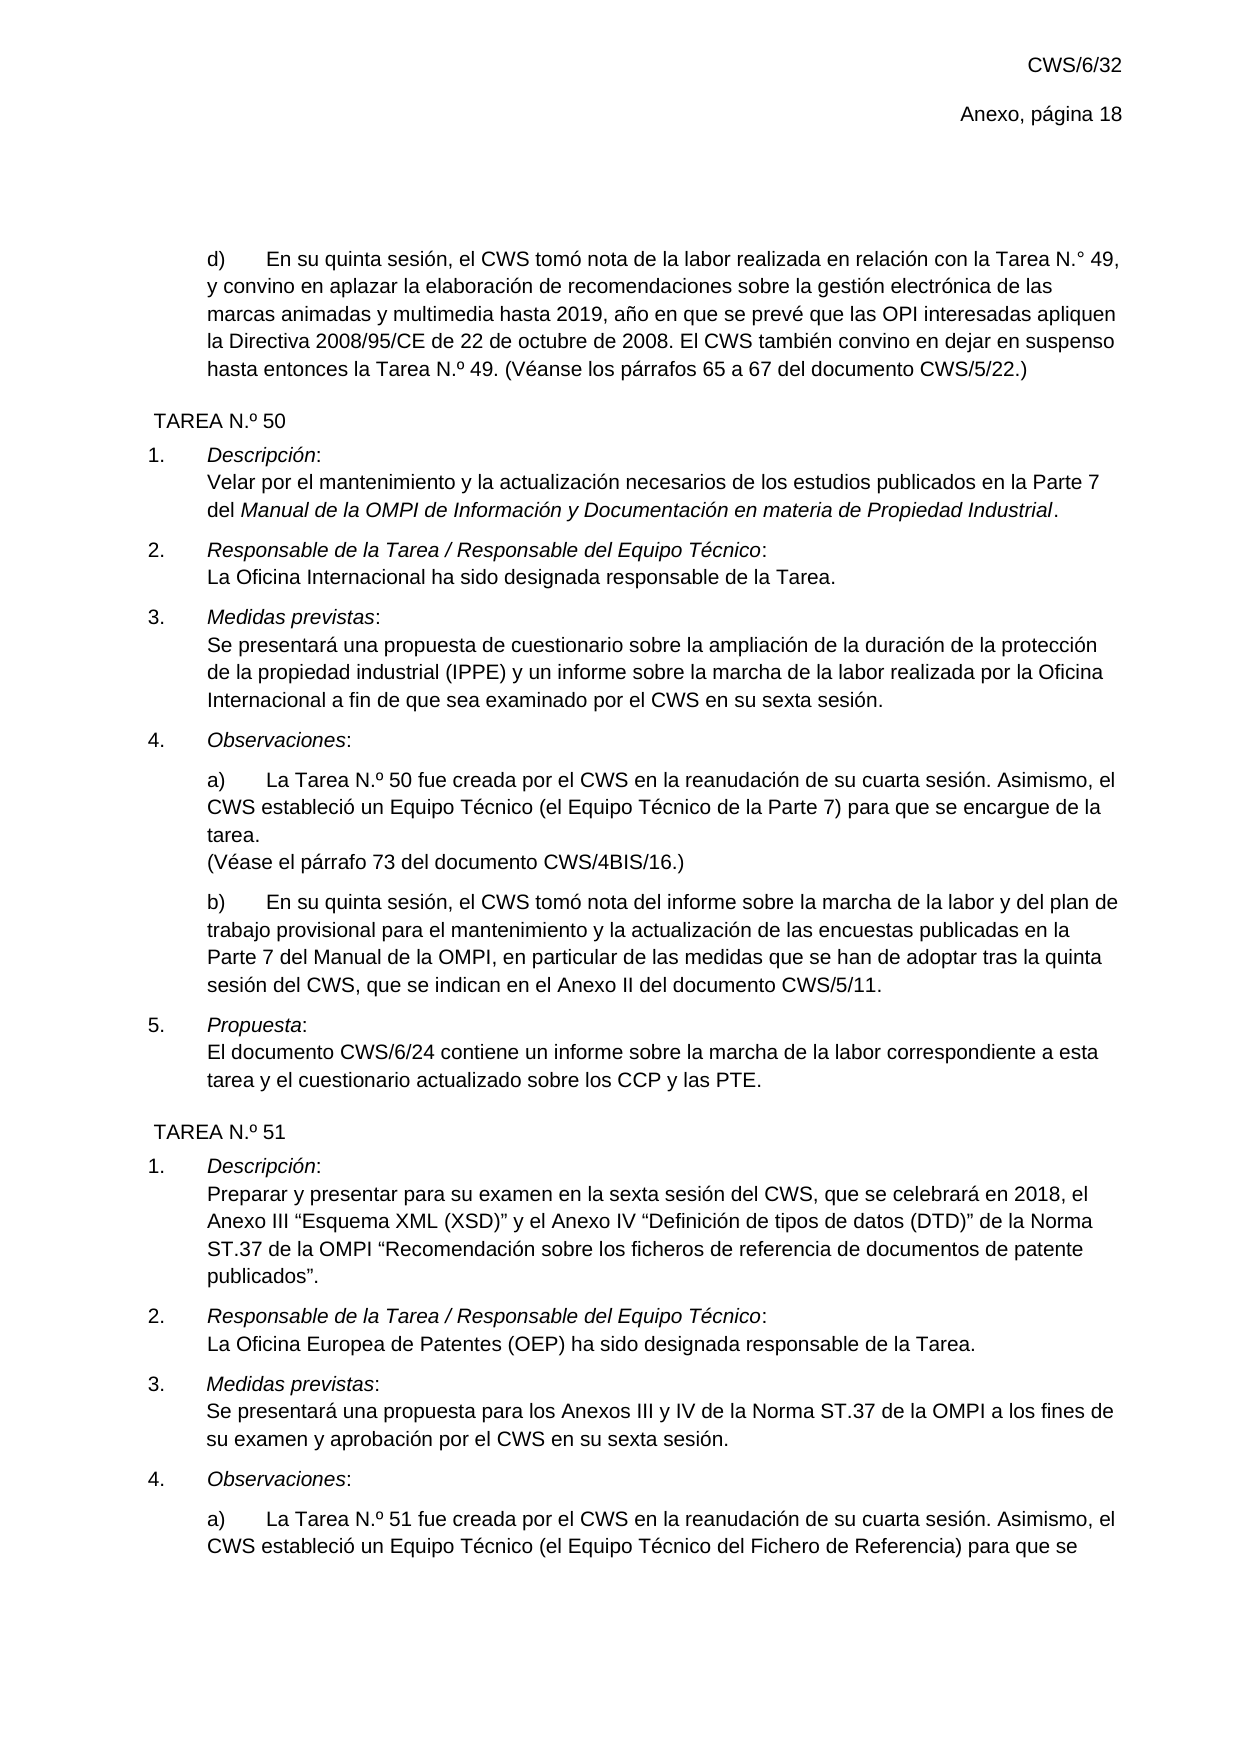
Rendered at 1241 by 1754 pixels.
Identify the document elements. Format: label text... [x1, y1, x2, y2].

text 2. Responsable de la Tarea / Responsable del Equipo Técnico: La Oficina Internacional ha sido designada responsable de la Tarea. [148, 538, 1122, 589]
text 3. Medidas previstas: Se presentará una propuesta de cuestionario sobre la ampliación de la duración de la protección de la propiedad industrial (IPPE) y un informe sobre la marcha de la labor realizada por la Oficina Internacional a fin de que sea examinado por el CWS en su sexta sesión. [148, 605, 1122, 712]
subtitle TAREA N.º 50 [148, 409, 1122, 433]
text 3. Medidas previstas: Se presentará una propuesta para los Anexos III y IV de la Norma ST.37 de la OMPI a los fines de su examen y aprobación por el CWS en su sexta sesión. [148, 1371, 1122, 1450]
text 1. Descripción: Velar por el mantenimiento y la actualización necesarios de los estudios publicados en la Parte 7 del Manual de la OMPI de Información y Documentación en materia de Propiedad Industrial. [148, 443, 1122, 522]
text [148, 1506, 1122, 1558]
text 4. Observaciones: [148, 1466, 1122, 1490]
text 1. Descripción: Preparar y presentar para su examen en la sexta sesión del CWS, que se celebrará en 2018, el Anexo III “Esquema XML (XSD)” y el Anexo IV “Definición de tipos de datos (DTD)” de la Norma ST.37 de la OMPI “Recomendación sobre los ficheros de referencia de documentos de patente publicados”. [148, 1154, 1122, 1288]
text d) En su quinta sesión, el CWS tomó nota de la labor realizada en relación con la Tarea N.° 49, y convino en aplazar la elaboración de recomendaciones sobre la gestión electrónica de las marcas animadas y multimedia hasta 2019, año en que se prevé que las OPI interesadas apliquen la Directiva 2008/95/CE de 22 de octubre de 2008. El CWS también convino en dejar en suspenso hasta entonces la Tarea N.º 49. (Véanse los párrafos 65 a 67 del documento CWS/5/22.) [207, 246, 1122, 380]
text a) La Tarea N.º 50 fue creada por el CWS en la reanudación de su cuarta sesión. Asimismo, el CWS estableció un Equipo Técnico (el Equipo Técnico de la Parte 7) para que se encargue de la tarea. (Véase el párrafo 73 del documento CWS/4BIS/16.) [148, 768, 1122, 874]
subtitle TAREA N.º 51 [148, 1120, 1122, 1144]
text 2. Responsable de la Tarea / Responsable del Equipo Técnico: La Oficina Europea de Patentes (OEP) ha sido designada responsable de la Tarea. [148, 1304, 1122, 1355]
text 4. Observaciones: [148, 728, 1122, 752]
text b) En su quinta sesión, el CWS tomó nota del informe sobre la marcha de la labor y del plan de trabajo provisional para el mantenimiento y la actualización de las encuestas publicadas en la Parte 7 del Manual de la OMPI, en particular de las medidas que se han de adoptar tras la quinta sesión del CWS, que se indican en el Anexo II del documento CWS/5/11. [148, 890, 1122, 997]
text 5. Propuesta: El documento CWS/6/24 contiene un informe sobre la marcha de la labor correspondiente a esta tarea y el cuestionario actualizado sobre los CCP y las PTE. [148, 1013, 1122, 1092]
